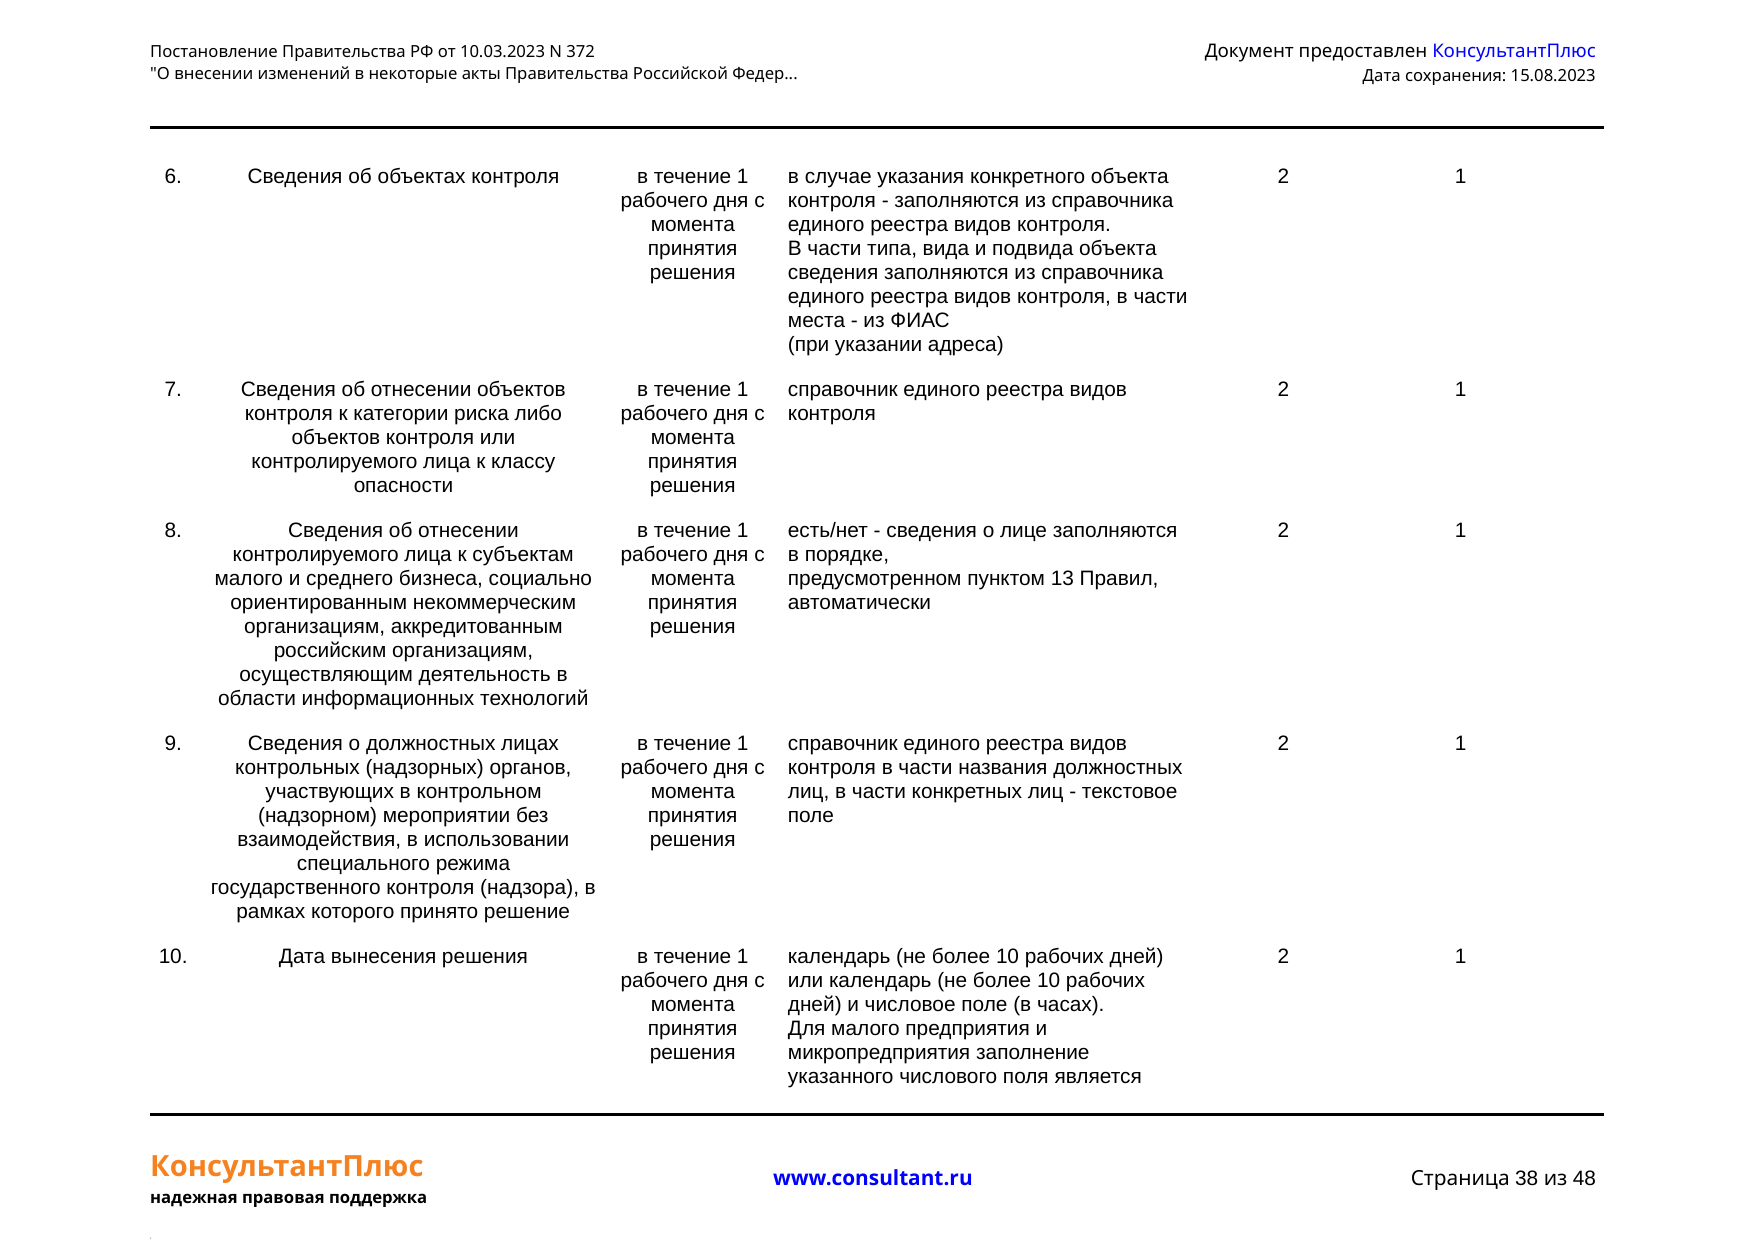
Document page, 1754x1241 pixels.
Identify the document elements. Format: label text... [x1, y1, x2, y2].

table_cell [781, 933, 1194, 1098]
table_cell Сведения об отнесении контролируемого лица к субъектам малого и среднего бизнеса, социально ориентированным некоммерческим организациям, аккредитованным российским организациям, осуществляющим деятельность в области информационных технологий [203, 508, 604, 720]
table_cell в течение 1 рабочего дня с момента принятия решения [604, 508, 781, 720]
table_cell 9. [144, 720, 202, 933]
table_cell справочник единого реестра видов контроля [781, 366, 1194, 507]
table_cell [604, 154, 781, 366]
table_cell 8. [144, 508, 202, 720]
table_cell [203, 933, 604, 1098]
table_cell в течение 1 рабочего дня с момента принятия решения [604, 720, 781, 933]
table_cell 2 [1195, 933, 1372, 1098]
table_cell в случае указания конкретного объекта контроля - заполняются из справочника единого реестра видов контроля. В части типа, вида и подвида объекта сведения заполняются из справочника единого реестра видов контроля, в части места - из ФИАС (при указании адреса) [781, 154, 1194, 366]
table_cell в течение 1 рабочего дня с момента принятия решения [604, 366, 781, 507]
table_cell 1 [1372, 933, 1549, 1098]
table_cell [604, 933, 781, 1098]
table_cell 2 [1195, 154, 1372, 366]
table_cell справочник единого реестра видов контроля в части названия должностных лиц, в части конкретных лиц - текстовое поле [781, 720, 1194, 933]
table_cell 2 [1195, 366, 1372, 507]
table_cell 10. [144, 933, 202, 1098]
table_cell 7. [144, 366, 202, 507]
table_cell 2 [1195, 508, 1372, 720]
table_cell есть/нет - сведения о лице заполняются в порядке, предусмотренном пунктом 13 Правил, автоматически [781, 508, 1194, 720]
table_cell 2 [1195, 720, 1372, 933]
table_cell 1 [1372, 720, 1549, 933]
table_cell Сведения о должностных лицах контрольных (надзорных) органов, участвующих в контрольном (надзорном) мероприятии без взаимодействия, в использовании специального режима государственного контроля (надзора), в рамках которого принято решение [203, 720, 604, 933]
table_cell 1 [1372, 366, 1549, 507]
table_cell 1 [1372, 508, 1549, 720]
table_cell 6. [144, 154, 202, 366]
table_cell Сведения об объектах контроля [203, 154, 604, 366]
table_cell Сведения об отнесении объектов контроля к категории риска либо объектов контроля или контролируемого лица к классу опасности [203, 366, 604, 507]
table_cell 1 [1372, 154, 1549, 366]
